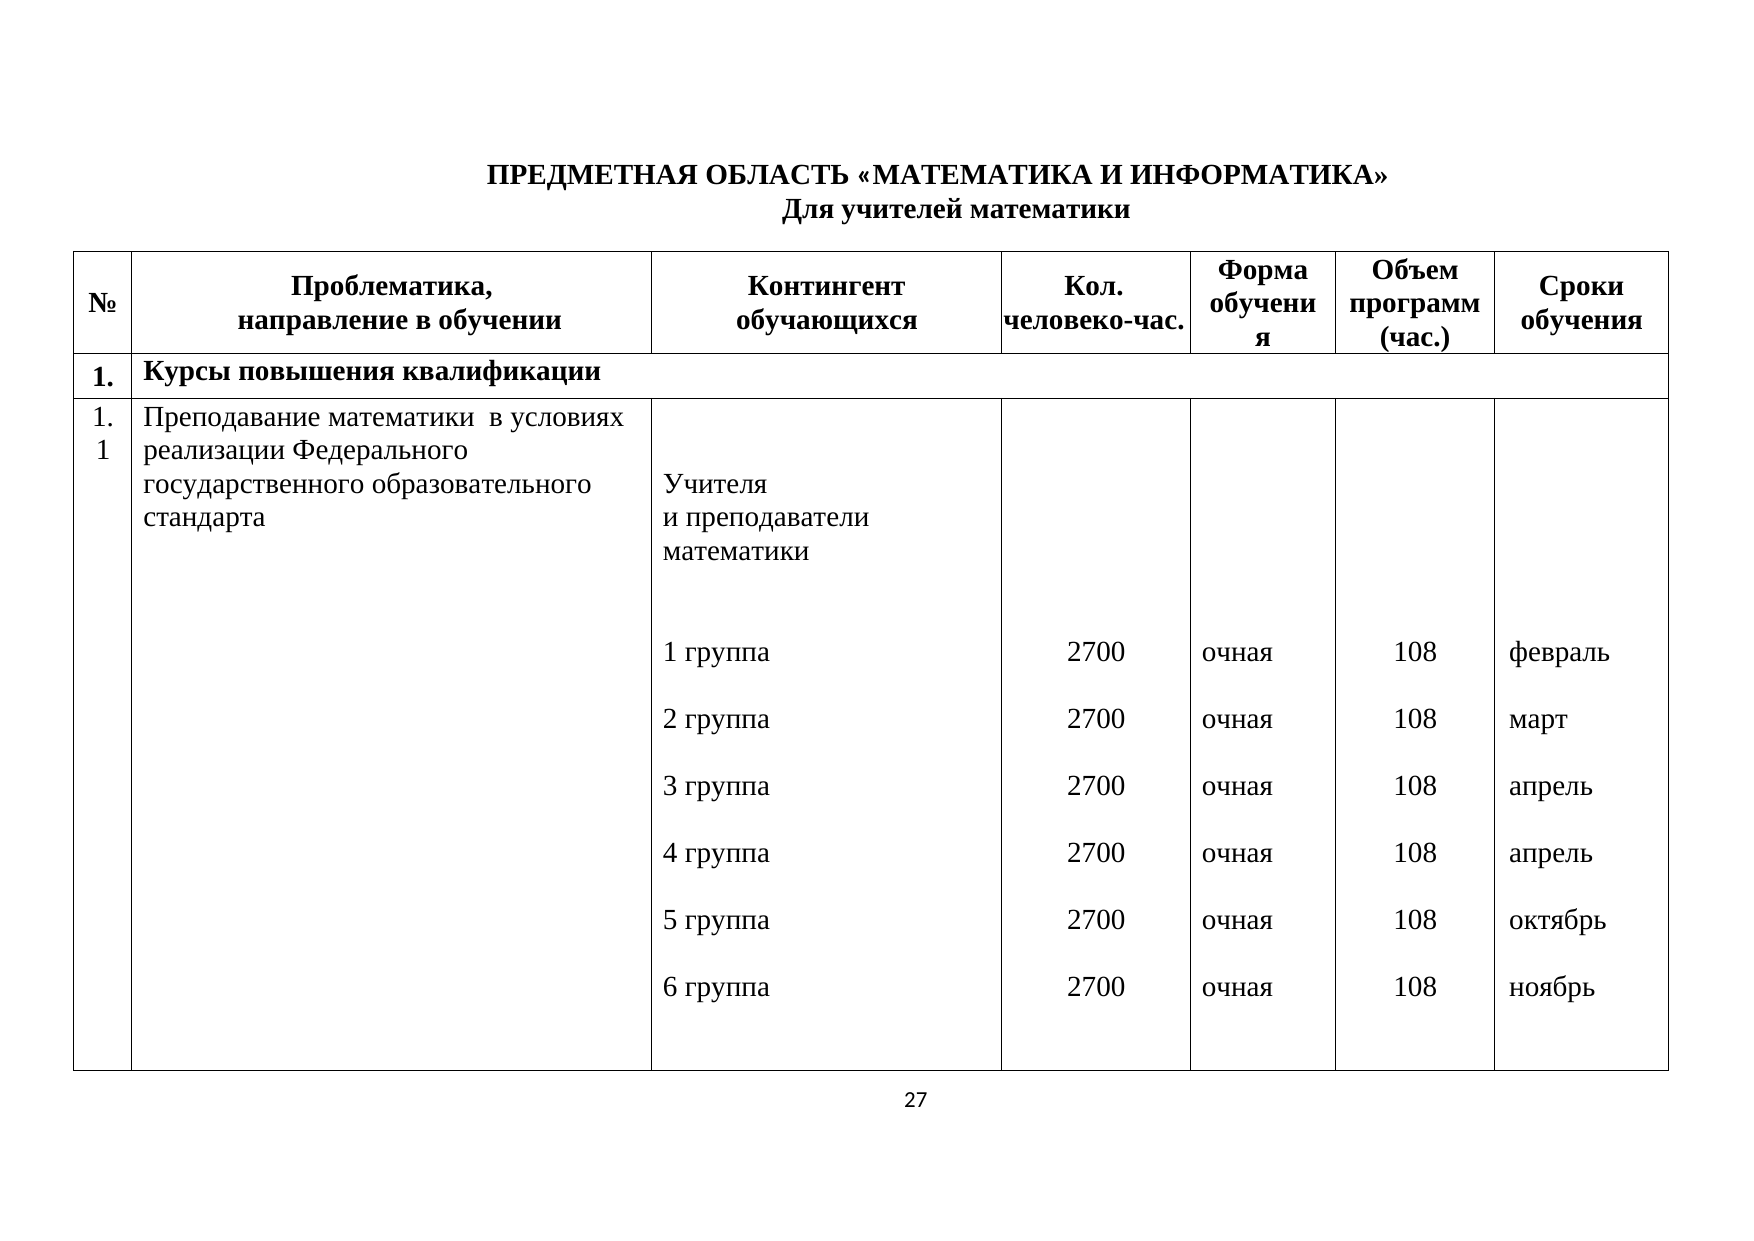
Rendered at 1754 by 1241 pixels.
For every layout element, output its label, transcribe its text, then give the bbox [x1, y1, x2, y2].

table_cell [132, 399, 651, 1070]
table_cell Курсы повышения квалификации [132, 354, 1668, 398]
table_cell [1336, 399, 1494, 1070]
table_header Контингент обучающихся [652, 252, 1001, 352]
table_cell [1002, 399, 1190, 1070]
text Для учителей математики [708, 191, 1713, 225]
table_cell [1191, 399, 1335, 1070]
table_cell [652, 399, 1001, 1070]
table_header Кол. человеко-час. [1002, 252, 1190, 352]
table_header Сроки обучения [1495, 252, 1668, 352]
table_header Объем программ (час.) [1336, 252, 1494, 352]
table_header Форма обучения [1191, 252, 1335, 352]
table_cell 1.1 [74, 399, 131, 1070]
table_header Проблематика, направление в обучении [132, 252, 651, 352]
table_cell 1. [74, 354, 131, 398]
text ПРЕДМЕТНАЯ ОБЛАСТЬ «МАТЕМАТИКА И ИНФОРМАТИКА» [413, 156, 1713, 191]
table_header № [74, 252, 131, 352]
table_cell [1495, 399, 1668, 1070]
